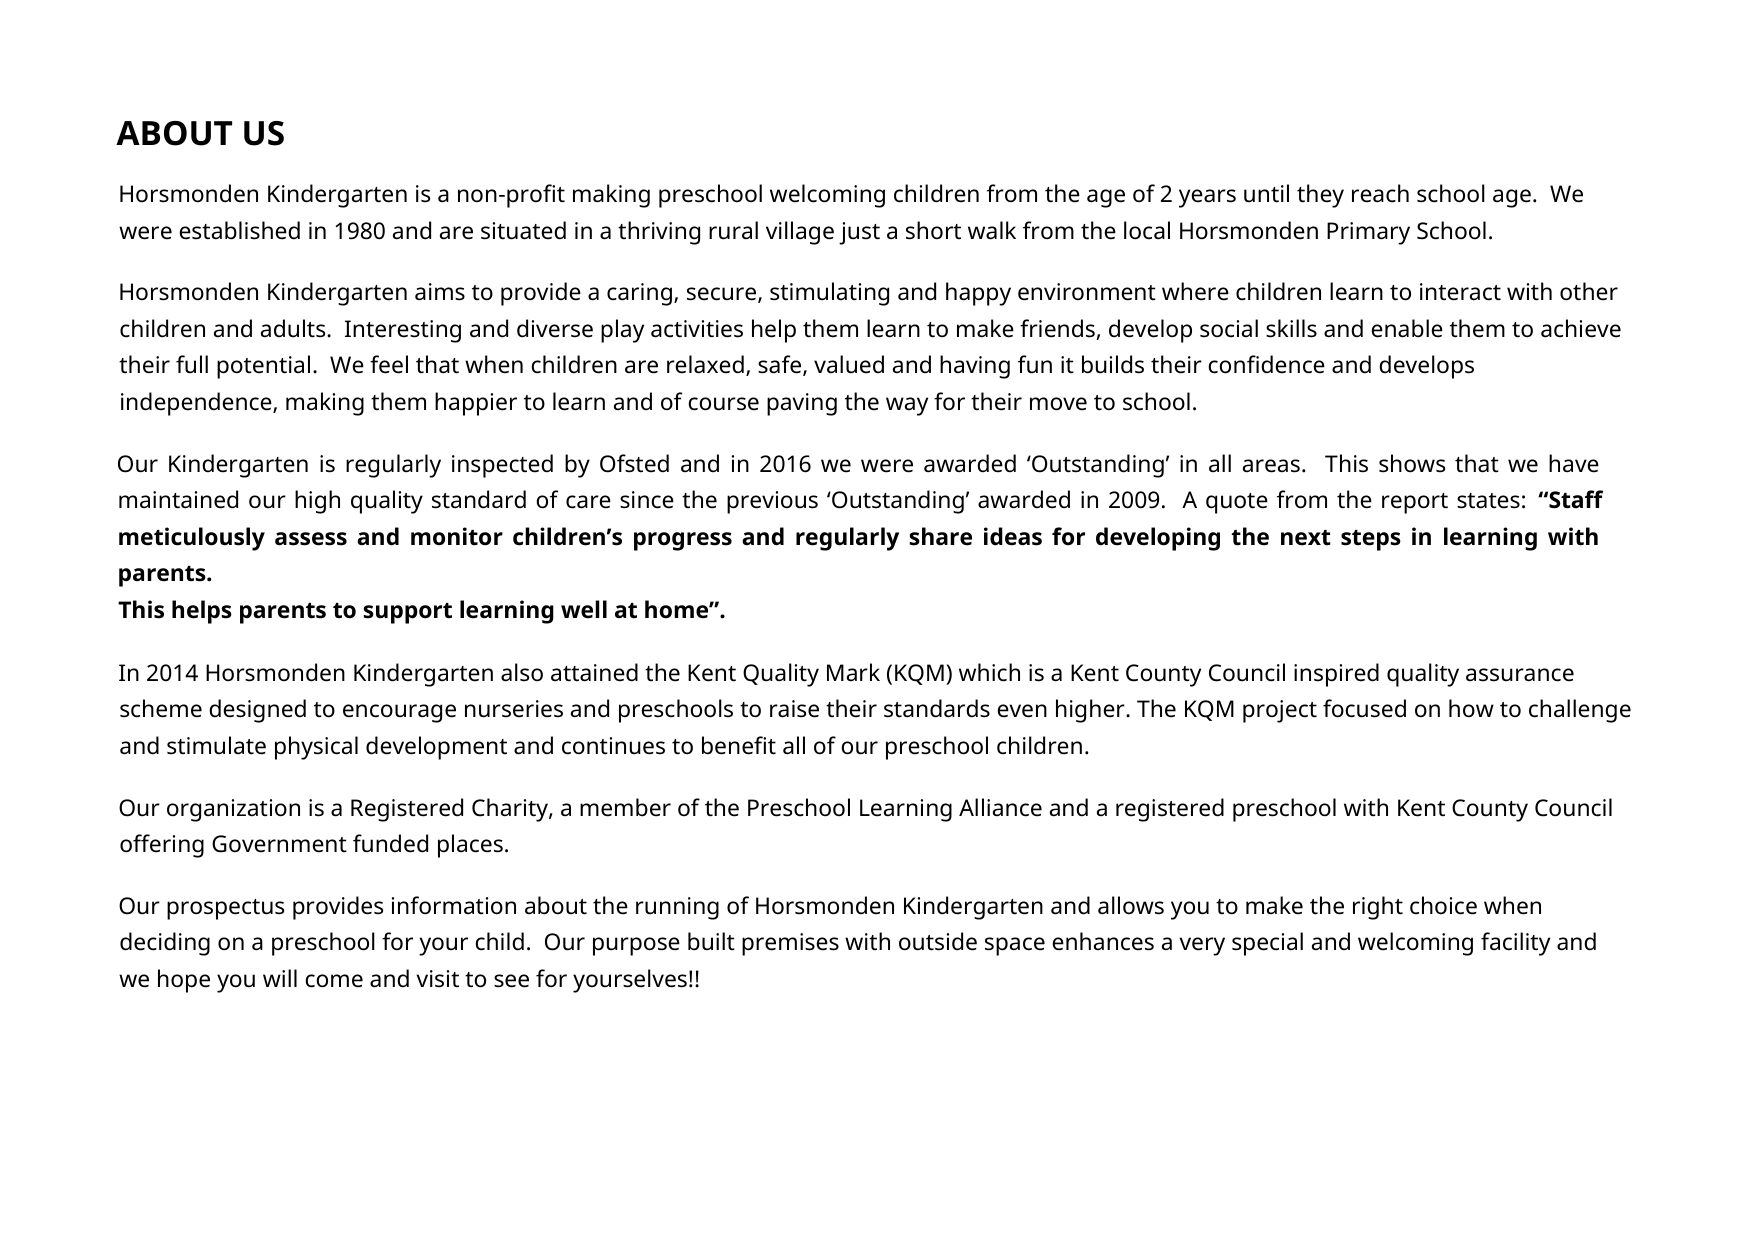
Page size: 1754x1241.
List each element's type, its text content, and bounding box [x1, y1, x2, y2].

subtitle ABOUT US [116, 110, 1632, 155]
text In 2014 Horsmonden Kindergarten also attained the Kent Quality Mark (KQM) which is a Kent County Council inspired quality assurance scheme designed to encourage nurseries and preschools to raise their standards even higher. The KQM project focused on how to challenge and stimulate physical development and continues to benefit all of our preschool children. [118, 657, 1632, 761]
text Horsmonden Kindergarten is a non-profit making preschool welcoming children from the age of 2 years until they reach school age. We were established in 1980 and are situated in a thriving rural village just a short walk from the local Horsmonden Primary School. [118, 178, 1632, 246]
text Our organization is a Registered Charity, a member of the Preschool Learning Alliance and a registered preschool with Kent County Council offering Government funded places. [118, 791, 1632, 859]
text Our Kindergarten is regularly inspected by Ofsted and in 2016 we were awarded ‘Outstanding’ in all areas. This shows that we have maintained our high quality standard of care since the previous ‘Outstanding’ awarded in 2009. A quote from the report states: “Staff meticulously assess and monitor children’s progress and regularly share ideas for developing the next steps in learning with parents. [116, 448, 1602, 588]
text Horsmonden Kindergarten aims to provide a caring, secure, stimulating and happy environment where children learn to interact with other children and adults. Interesting and diverse play activities help them learn to make friends, develop social skills and enable them to achieve their full potential. We feel that when children are relaxed, safe, valued and having fun it builds their confidence and develops independence, making them happier to learn and of course paving the way for their move to school. [118, 276, 1632, 417]
text Our prospectus provides information about the running of Horsmonden Kindergarten and allows you to make the right choice when deciding on a preschool for your child. Our purpose built premises with outside space enhances a very special and welcoming facility and we hope you will come and visit to see for yourselves!! [118, 890, 1632, 994]
text This helps parents to support learning well at home”. [118, 594, 1611, 626]
